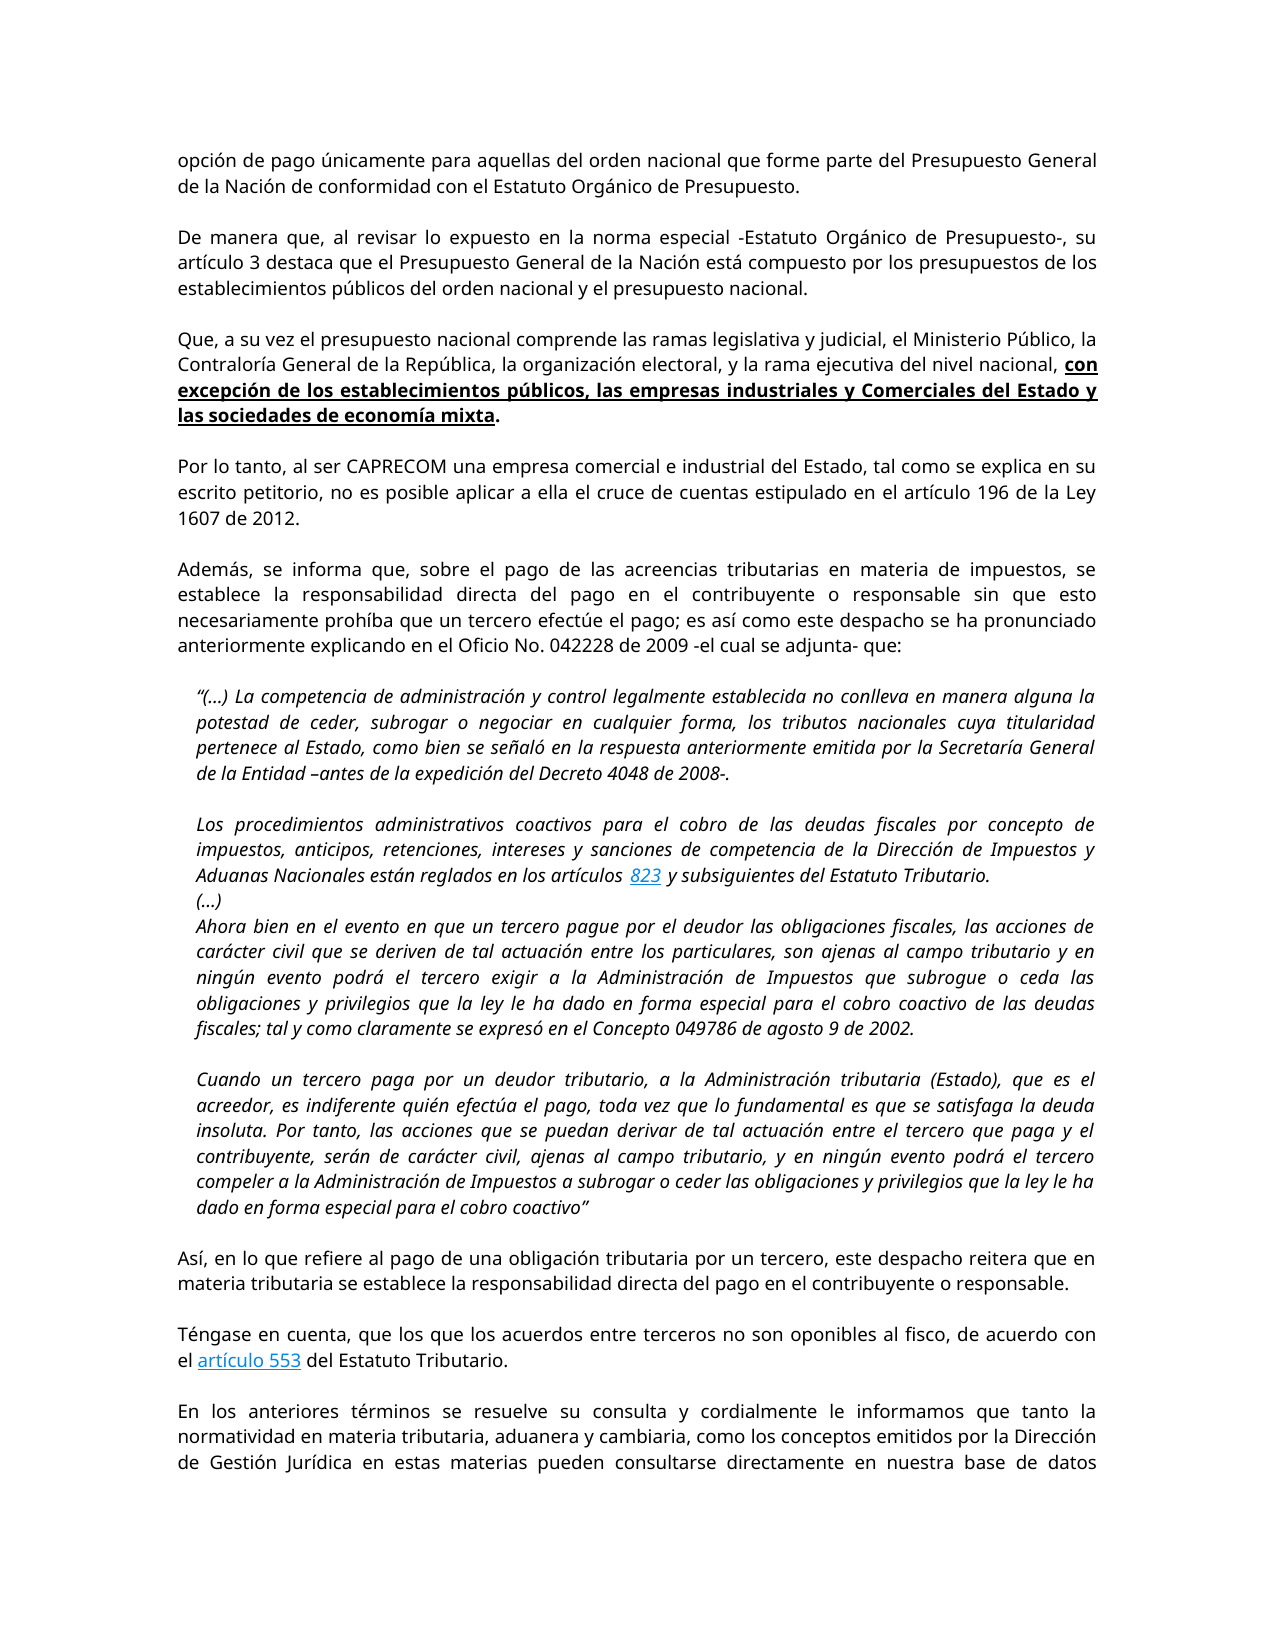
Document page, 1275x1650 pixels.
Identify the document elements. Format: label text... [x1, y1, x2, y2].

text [177, 1398, 1098, 1475]
text Que, a su vez el presupuesto nacional comprende las ramas legislativa y judicial, el Ministerio Público, la Contraloría General de la República, la organización electoral, y la rama ejecutiva del nivel nacional, con excepción de los establecimientos públicos, las empresas industriales y Comerciales del Estado y las sociedades de economía mixta. [177, 326, 1098, 399]
text De manera que, al revisar lo expuesto en la norma especial -Estatuto Orgánico de Presupuesto-, su artículo 3 destaca que el Presupuesto General de la Nación está compuesto por los presupuestos de los establecimientos públicos del orden nacional y el presupuesto nacional. [177, 224, 1098, 301]
text Los procedimientos administrativos coactivos para el cobro de las deudas fiscales por concepto de impuestos, anticipos, retenciones, intereses y sanciones de competencia de la Dirección de Impuestos y Aduanas Nacionales están reglados en los artículos 823 y subsiguientes del Estatuto Tributario. [196, 811, 1098, 888]
text “(…) La competencia de administración y control legalmente establecida no conlleva en manera alguna la potestad de ceder, subrogar o negociar en cualquier forma, los tributos nacionales cuya titularidad pertenece al Estado, como bien se señaló en la respuesta anteriormente emitida por la Secretaría General de la Entidad –antes de la expedición del Decreto 4048 de 2008-. [196, 683, 1098, 786]
text (…) [196, 888, 1098, 913]
text Además, se informa que, sobre el pago de las acreencias tributarias en materia de impuestos, se establece la responsabilidad directa del pago en el contribuyente o responsable sin que esto necesariamente prohíba que un tercero efectúe el pago; es así como este despacho se ha pronunciado anteriormente explicando en el Oficio No. 042228 de 2009 -el cual se adjunta- que: [177, 556, 1098, 658]
text Así, en lo que refiere al pago de una obligación tributaria por un tercero, este despacho reitera que en materia tributaria se establece la responsabilidad directa del pago en el contribuyente o responsable. [177, 1245, 1098, 1296]
text Ahora bien en el evento en que un tercero pague por el deudor las obligaciones fiscales, las acciones de carácter civil que se deriven de tal actuación entre los particulares, son ajenas al campo tributario y en ningún evento podrá el tercero exigir a la Administración de Impuestos que subrogue o ceda las obligaciones y privilegios que la ley le ha dado en forma especial para el cobro coactivo de las deudas fiscales; tal y como claramente se expresó en el Concepto 049786 de agosto 9 de 2002. [196, 913, 1098, 1041]
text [177, 148, 1098, 199]
text Téngase en cuenta, que los que los acuerdos entre terceros no son oponibles al fisco, de acuerdo con el artículo 553 del Estatuto Tributario. [177, 1322, 1098, 1373]
text Cuando un tercero paga por un deudor tributario, a la Administración tributaria (Estado), que es el acreedor, es indiferente quién efectúa el pago, toda vez que lo fundamental es que se satisfaga la deuda insoluta. Por tanto, las acciones que se puedan derivar de tal actuación entre el tercero que paga y el contribuyente, serán de carácter civil, ajenas al campo tributario, y en ningún evento podrá el tercero compeler a la Administración de Impuestos a subrogar o ceder las obligaciones y privilegios que la ley le ha dado en forma especial para el cobro coactivo” [196, 1066, 1098, 1219]
text Por lo tanto, al ser CAPRECOM una empresa comercial e industrial del Estado, tal como se explica en su escrito petitorio, no es posible aplicar a ella el cruce de cuentas estipulado en el artículo 196 de la Ley 1607 de 2012. [177, 454, 1098, 530]
text Que, a su vez el presupuesto nacional comprende las ramas legislativa y judicial, el Ministerio Público, la Contraloría General de la República, la organización electoral, y la rama ejecutiva del nivel nacional, con excepción de los establecimientos públicos, las empresas industriales y Comerciales del Estado y las sociedades de economía mixta. [177, 400, 1098, 428]
